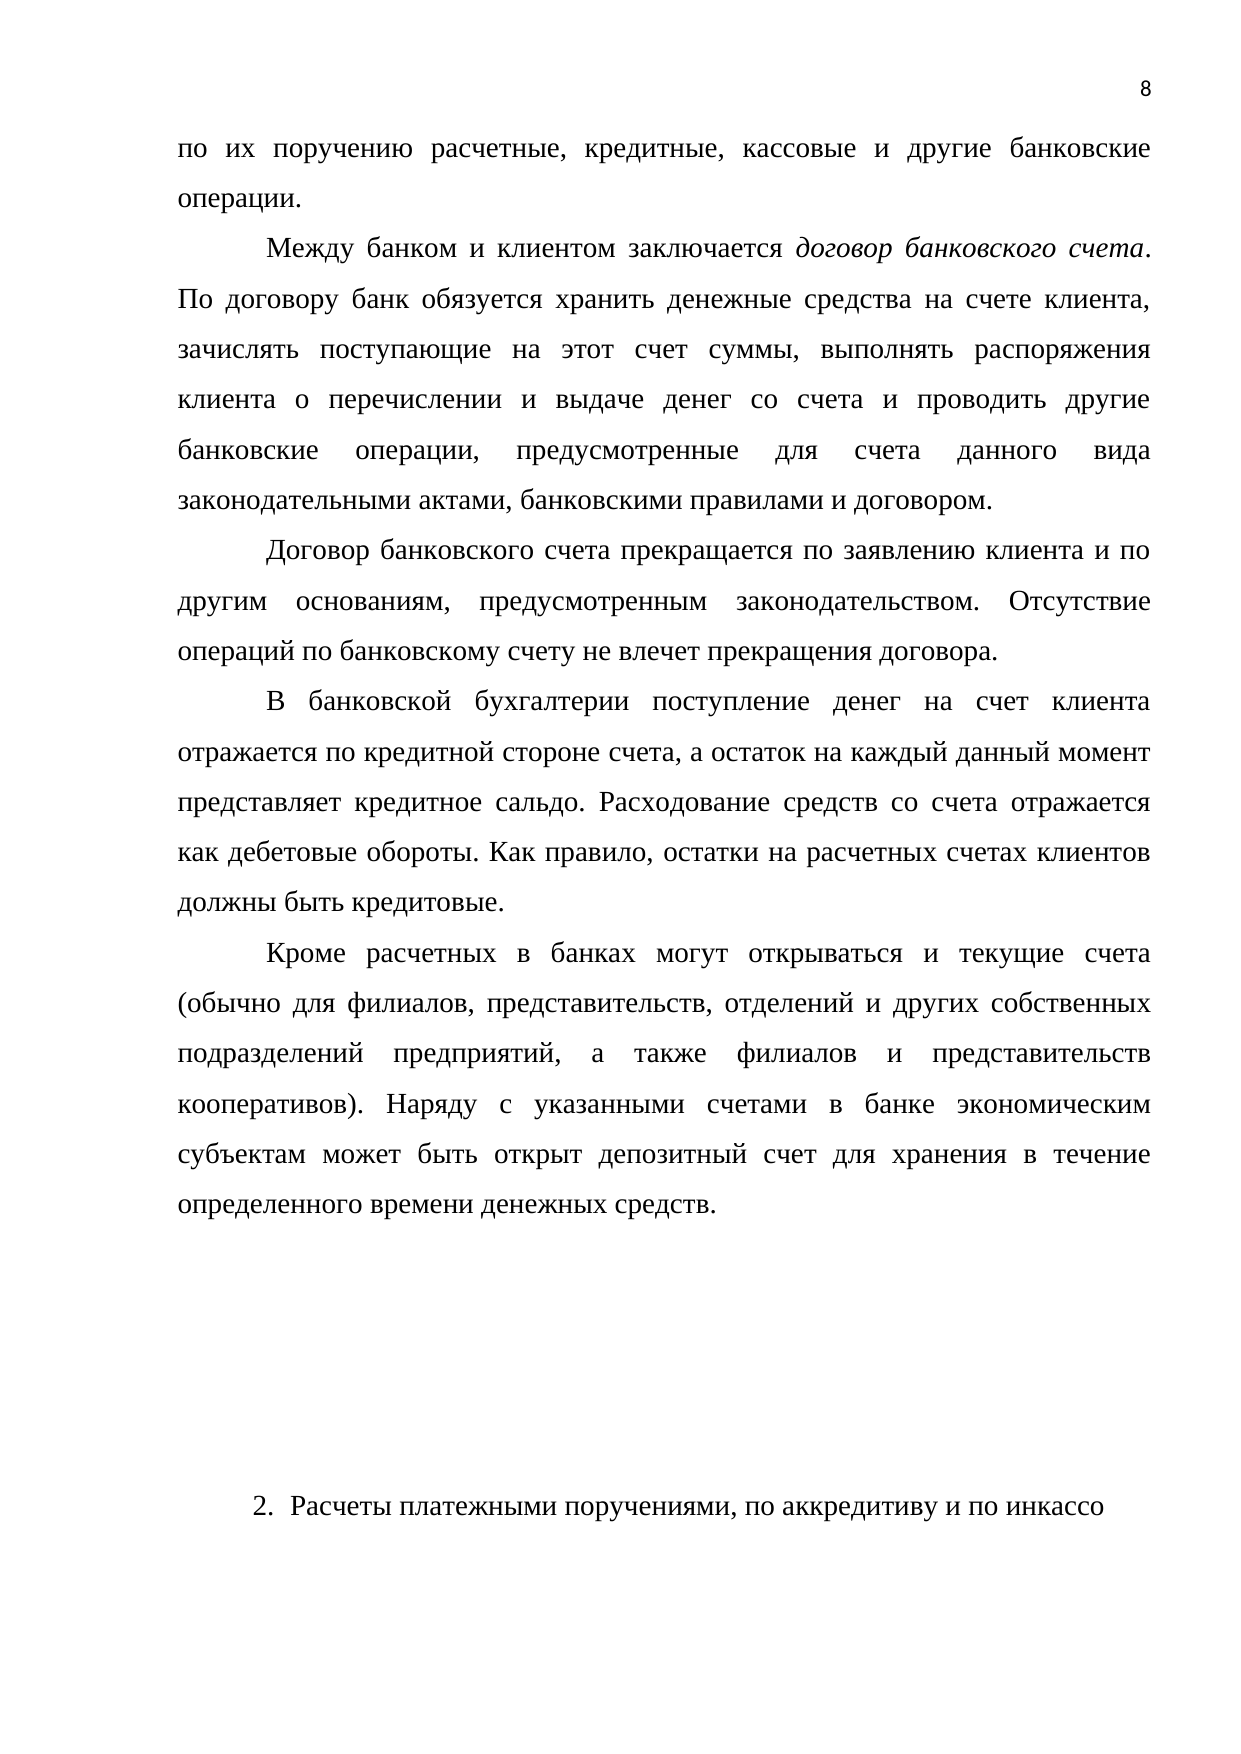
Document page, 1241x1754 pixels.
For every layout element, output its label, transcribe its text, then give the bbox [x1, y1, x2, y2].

list Кроме расчетных в банках могут открываться и текущие счета (обычно для филиалов, представительств, отделений и других собственных подразделений предприятий, а также филиалов и представительств кооперативов). Наряду с указанными счетами в банке экономическим субъектам может быть открыт депозитный счет для хранения в течение определенного времени денежных средств. [177, 935, 1152, 1220]
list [177, 130, 1152, 214]
list Договор банковского счета прекращается по заявлению клиента и по другим основаниям, предусмотренным законодательством. Отсутствие операций по банковскому счету не влечет прекращения договора. [177, 532, 1152, 667]
list Расчеты платежными поручениями, по аккредитиву и по инкассо [252, 1488, 1152, 1522]
list В банковской бухгалтерии поступление денег на счет клиента отражается по кредитной стороне счета, а остаток на каждый данный момент представляет кредитное сальдо. Расходование средств со счета отражается как дебетовые обороты. Как правило, остатки на расчетных счетах клиентов должны быть кредитовые. [177, 683, 1152, 918]
list Между банком и клиентом заключается договор банковского счета. По договору банк обязуется хранить денежные средства на счете клиента, зачислять поступающие на этот счет суммы, выполнять распоряжения клиента о перечислении и выдаче денег со счета и проводить другие банковские операции, предусмотренные для счета данного вида законодательными актами, банковскими правилами и договором. [177, 231, 1152, 516]
